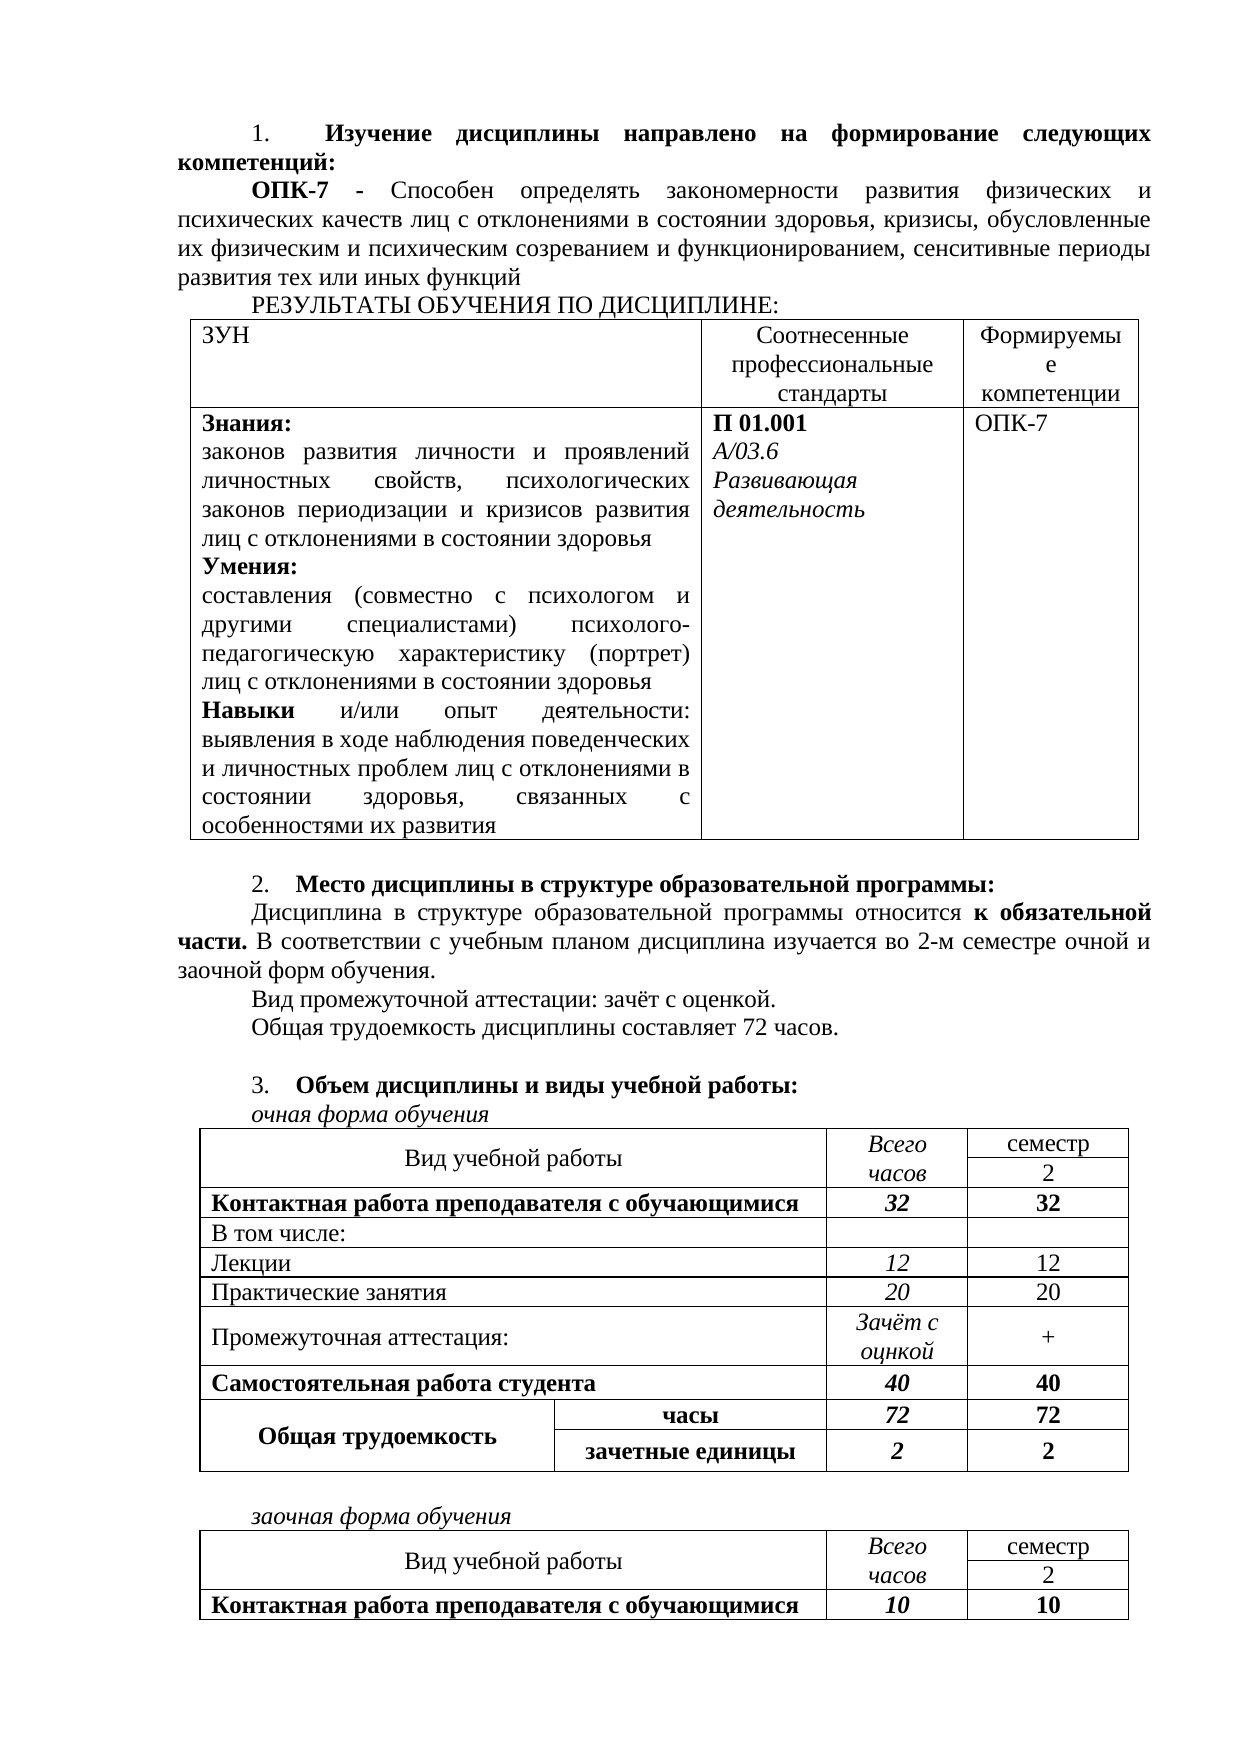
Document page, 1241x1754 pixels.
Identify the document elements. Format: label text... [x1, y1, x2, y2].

table_header семестр [968, 1129, 1128, 1157]
text РЕЗУЛЬТАТЫ ОБУЧЕНИЯ ПО ДИСЦИПЛИНЕ: [177, 291, 1152, 319]
table_cell Самостоятельная работа студента [201, 1366, 826, 1399]
table_cell Контактная работа преподавателя с обучающимися [201, 1590, 826, 1619]
table_cell 12 [827, 1248, 967, 1276]
table_cell + [968, 1307, 1128, 1365]
table_cell 72 [827, 1400, 967, 1429]
table_header Вид учебной работы [201, 1531, 826, 1589]
table_header Всего часов [827, 1129, 967, 1187]
table_cell 10 [827, 1590, 967, 1619]
text заочная форма обучения [251, 1501, 1152, 1530]
text очная форма обучения [251, 1099, 1152, 1127]
table_cell Общая трудоемкость [201, 1400, 554, 1471]
table_cell 20 [968, 1278, 1128, 1306]
text Вид промежуточной аттестации: зачёт с оценкой. [177, 984, 1152, 1012]
table_cell Знания: законов развития личности и проявлений личностных свойств, психологических законов периодизации и кризисов развития лиц с отклонениями в состоянии здоровья Умения: составления (совместно с психологом и другими специалистами) психолого-педагогическую характеристику (портрет) лиц с отклонениями в состоянии здоровья Навыки и/или опыт деятельности: выявления в ходе наблюдения поведенческих и личностных проблем лиц с отклонениями в состоянии здоровья, связанных с особенностями их развития [191, 408, 701, 839]
table_cell В том числе: [201, 1218, 826, 1247]
table_cell 72 [968, 1400, 1128, 1429]
list Объем дисциплины и виды учебной работы: [177, 1070, 1152, 1099]
table_header ЗУН [191, 320, 701, 407]
list Место дисциплины в структуре образовательной программы: [177, 869, 1152, 897]
table_cell Лекции [201, 1248, 826, 1276]
table_header Формируемые компетенции [964, 320, 1138, 407]
table_header Соотнесенные профессиональные стандарты [702, 320, 963, 407]
table_cell [968, 1218, 1128, 1247]
text Общая трудоемкость дисциплины составляет 72 часов. [177, 1012, 1152, 1041]
table_cell 2 [968, 1430, 1128, 1471]
table_cell П 01.001 А/03.6 Развивающая деятельность [702, 408, 963, 839]
table_cell 32 [827, 1188, 967, 1217]
table_header Вид учебной работы [201, 1129, 826, 1187]
table_cell часы [555, 1400, 826, 1429]
table_cell 40 [827, 1366, 967, 1399]
table_cell [827, 1218, 967, 1247]
table_cell Контактная работа преподавателя с обучающимися [201, 1188, 826, 1217]
table_cell 2 [968, 1561, 1128, 1589]
table_cell 2 [827, 1430, 967, 1471]
table_cell Промежуточная аттестация: [201, 1307, 826, 1365]
table_cell Практические занятия [201, 1278, 826, 1306]
table_cell 12 [968, 1248, 1128, 1276]
table_cell 10 [968, 1590, 1128, 1619]
table_cell 2 [968, 1158, 1128, 1187]
list Изучение дисциплины направлено на формирование следующих компетенций: [177, 118, 1152, 176]
table_cell 20 [827, 1278, 967, 1306]
table_header семестр [968, 1531, 1128, 1559]
table_cell Зачёт с оцнкой [827, 1307, 967, 1365]
text Дисциплина в структуре образовательной программы относится к обязательной части. В соответствии с учебным планом дисциплина изучается во 2-м семестре очной и заочной форм обучения. [177, 897, 1152, 984]
table_cell ОПК-7 [964, 408, 1138, 839]
table_cell зачетные единицы [555, 1430, 826, 1471]
table_cell 40 [968, 1366, 1128, 1399]
table_header Всего часов [827, 1531, 967, 1589]
table_cell 32 [968, 1188, 1128, 1217]
text ОПК-7 - Способен определять закономерности развития физических и психических качеств лиц с отклонениями в состоянии здоровья, кризисы, обусловленные их физическим и психическим созреванием и функционированием, сенситивные периоды развития тех или иных функций [177, 176, 1152, 291]
